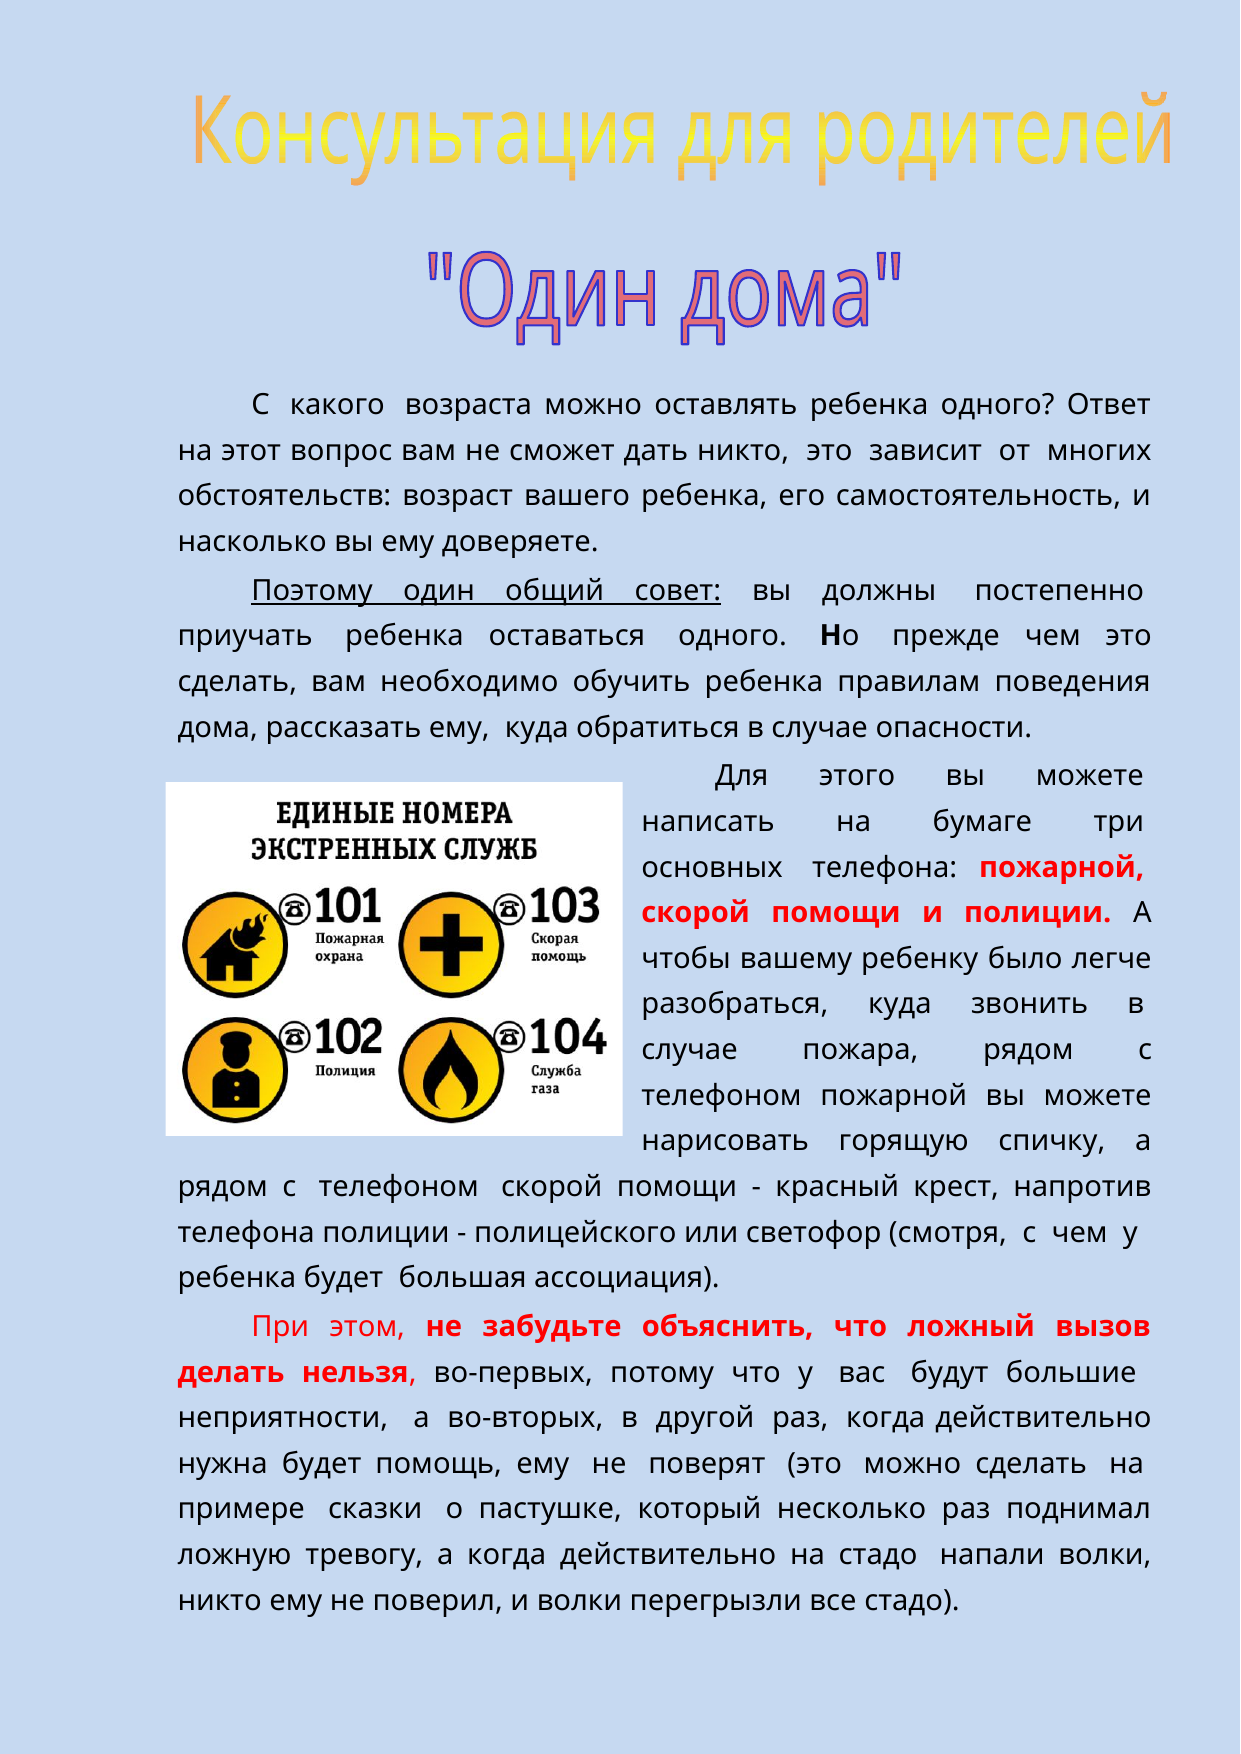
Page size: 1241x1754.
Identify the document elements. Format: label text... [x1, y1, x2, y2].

text С какого возраста можно оставлять ребенка одного? Ответ на этот вопрос вам не сможет дать никто, это зависит от многих обстоятельств: возраст вашего ребенка, его самостоятельность, и насколько вы ему доверяете. [177, 383, 1152, 560]
text Поэтому один общий совет: вы должны постепенно приучать ребенка оставаться одного. Но прежде чем это сделать, вам необходимо обучить ребенка правилам поведения дома, рассказать ему, куда обратиться в случае опасности. [177, 569, 1152, 746]
picture [165, 782, 623, 1136]
text При этом, не забудьте объяснить, что ложный вызов делать нельзя, во-первых, потому что у вас будут большие неприятности, а во-вторых, в другой раз, когда действительно нужна будет помощь, ему не поверят (это можно сделать на примере сказки о пастушке, который несколько раз поднимал ложную тревогу, а когда действительно на стадо напали волки, никто ему не поверил, и волки перегрызли все стадо). [177, 1305, 1152, 1619]
